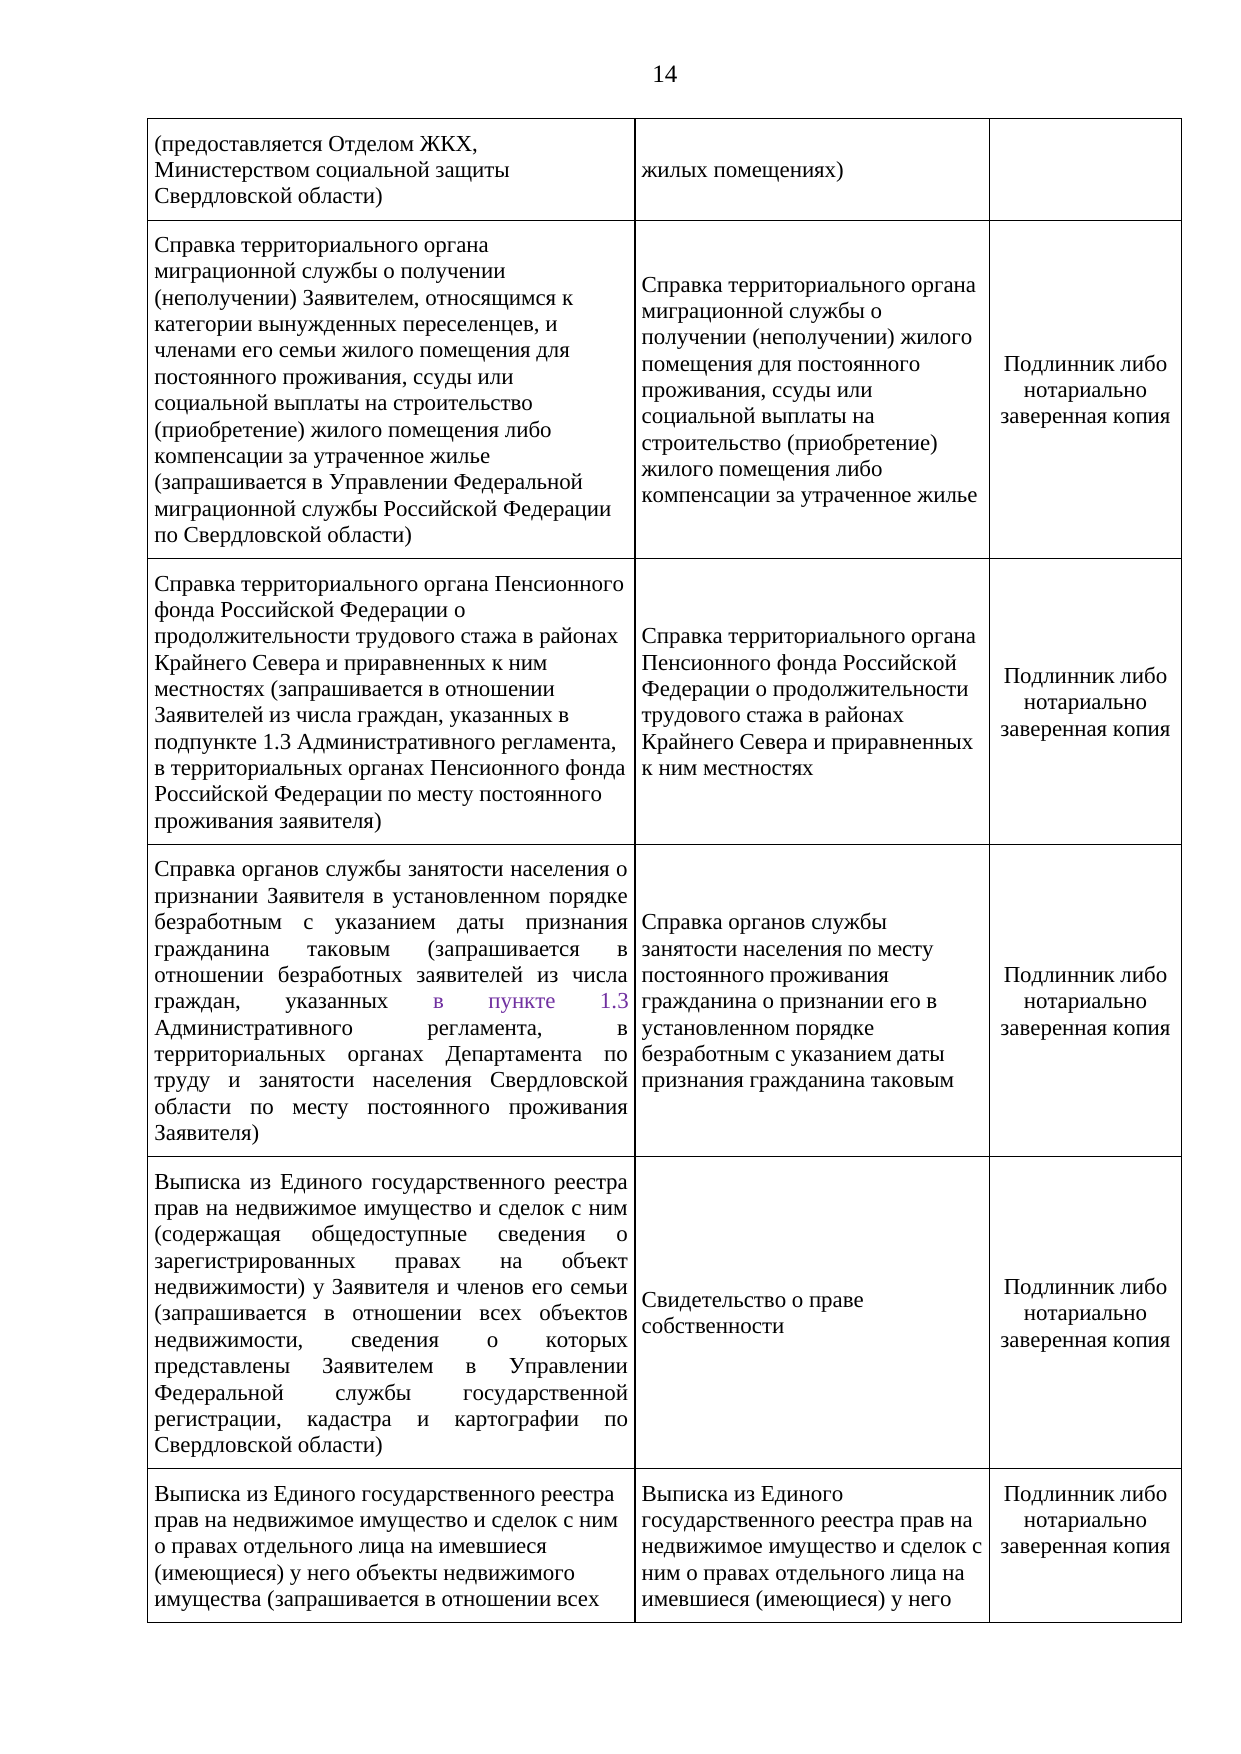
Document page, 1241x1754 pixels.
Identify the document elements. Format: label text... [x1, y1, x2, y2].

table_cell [148, 119, 634, 219]
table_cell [636, 1469, 989, 1622]
table_cell Подлинник либо нотариально заверенная копия [990, 221, 1181, 558]
table_cell Выписка из Единого государственного реестра прав на недвижимое имущество и сделок с ним (содержащая общедоступные сведения о зарегистрированных правах на объект недвижимости) у Заявителя и членов его семьи (запрашивается в отношении всех объектов недвижимости, сведения о которых представлены Заявителем в Управлении Федеральной службы государственной регистрации, кадастра и картографии по Свердловской области) [148, 1157, 634, 1468]
table_cell Справка территориального органа Пенсионного фонда Российской Федерации о продолжительности трудового стажа в районах Крайнего Севера и приравненных к ним местностях (запрашивается в отношении Заявителей из числа граждан, указанных в подпункте 1.3 Административного регламента, в территориальных органах Пенсионного фонда Российской Федерации по месту постоянного проживания заявителя) [148, 559, 634, 844]
table_cell Справка органов службы занятости населения о признании Заявителя в установленном порядке безработным с указанием даты признания гражданина таковым (запрашивается в отношении безработных заявителей из числа граждан, указанных в пункте 1.3 Административного регламента, в территориальных органах Департамента по труду и занятости населения Свердловской области по месту постоянного проживания Заявителя) [148, 845, 634, 1156]
table_cell Подлинник либо нотариально заверенная копия [990, 1157, 1181, 1468]
table_cell Справка органов службы занятости населения по месту постоянного проживания гражданина о признании его в установленном порядке безработным с указанием даты признания гражданина таковым [636, 845, 989, 1156]
table_cell Свидетельство о праве собственности [636, 1157, 989, 1468]
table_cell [990, 119, 1181, 219]
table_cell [990, 1469, 1181, 1622]
table_cell Справка территориального органа Пенсионного фонда Российской Федерации о продолжительности трудового стажа в районах Крайнего Севера и приравненных к ним местностях [636, 559, 989, 844]
table_cell Справка территориального органа миграционной службы о получении (неполучении) жилого помещения для постоянного проживания, ссуды или социальной выплаты на строительство (приобретение) жилого помещения либо компенсации за утраченное жилье [636, 221, 989, 558]
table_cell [148, 1469, 634, 1622]
table_cell Подлинник либо нотариально заверенная копия [990, 845, 1181, 1156]
table_cell Справка территориального органа миграционной службы о получении (неполучении) Заявителем, относящимся к категории вынужденных переселенцев, и членами его семьи жилого помещения для постоянного проживания, ссуды или социальной выплаты на строительство (приобретение) жилого помещения либо компенсации за утраченное жилье (запрашивается в Управлении Федеральной миграционной службы Российской Федерации по Свердловской области) [148, 221, 634, 558]
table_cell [636, 119, 989, 219]
table_cell Подлинник либо нотариально заверенная копия [990, 559, 1181, 844]
